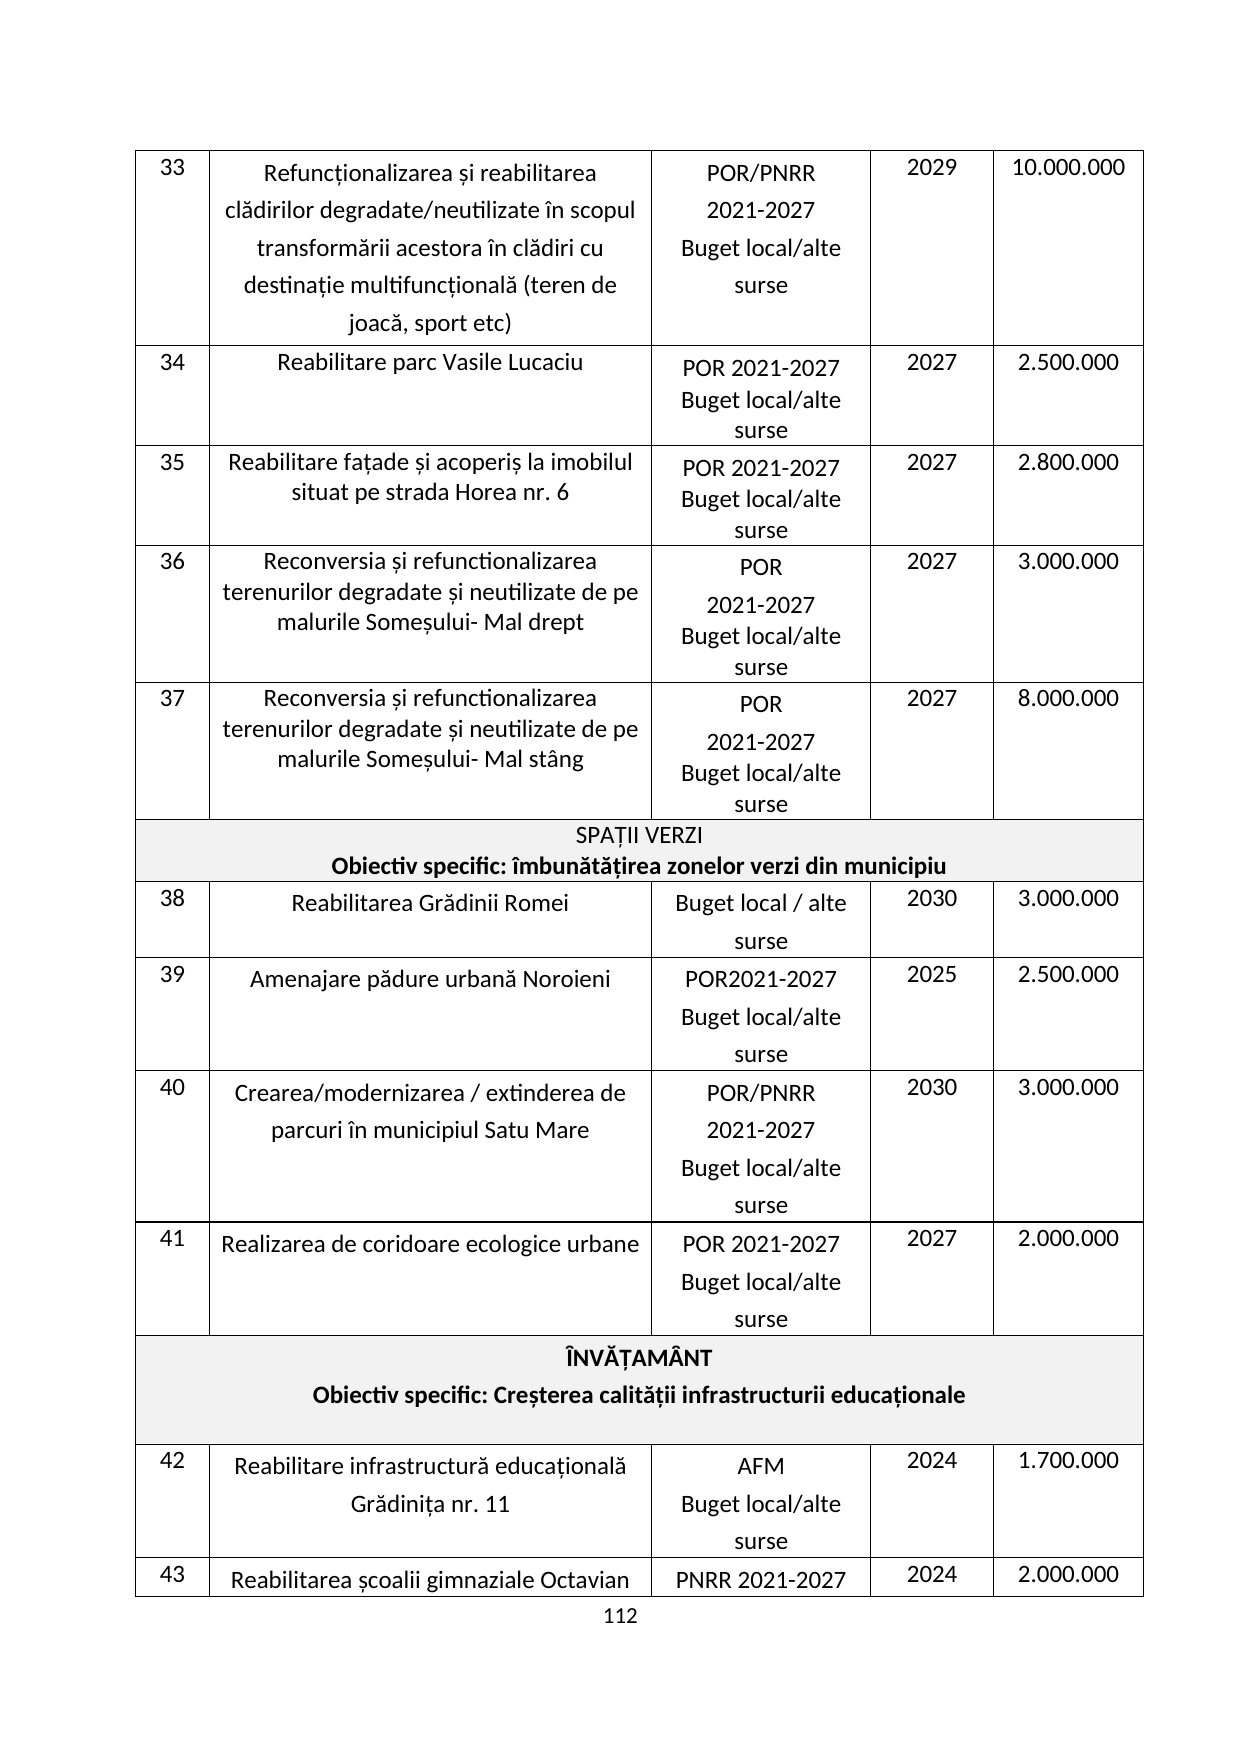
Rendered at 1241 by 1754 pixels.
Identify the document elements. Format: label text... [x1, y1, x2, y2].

table_cell 2027 [871, 546, 993, 682]
table_cell 2.500.000 [994, 958, 1143, 1070]
table_cell Crearea/modernizarea / extinderea de parcuri în municipiul Satu Mare [210, 1071, 651, 1221]
table_cell 10.000.000 [994, 151, 1143, 345]
table_cell 40 [136, 1071, 209, 1221]
table_cell 39 [136, 958, 209, 1070]
table_cell Reconversia şi refunctionalizarea terenurilor degradate şi neutilizate de pe malurile Someşului- Mal drept [210, 546, 651, 682]
table_cell 2024 [871, 1445, 993, 1557]
table_cell 3.000.000 [994, 882, 1143, 957]
table_cell POR2021-2027 Buget local/alte surse [652, 958, 870, 1070]
table_cell 8.000.000 [994, 683, 1143, 819]
table_cell POR 2021-2027 Buget local/alte surse [652, 446, 870, 544]
table_cell 42 [136, 1445, 209, 1557]
table_cell Buget local / alte surse [652, 882, 870, 957]
table_cell 1.700.000 [994, 1445, 1143, 1557]
table_cell 2025 [871, 958, 993, 1070]
table_cell Refuncţionalizarea şi reabilitarea clădirilor degradate/neutilizate în scopul transformării acestora în clădiri cu destinaţie multifuncţională (teren de joacă, sport etc) [210, 151, 651, 345]
table_cell POR/PNRR 2021-2027 Buget local/alte surse [652, 151, 870, 345]
table_cell POR 2021-2027 Buget local/alte surse [652, 346, 870, 445]
table_cell 2027 [871, 683, 993, 819]
table_cell POR 2021-2027 Buget local/alte surse [652, 546, 870, 682]
table_cell 3.000.000 [994, 546, 1143, 682]
table_cell 2024 [871, 1558, 993, 1596]
table_cell POR 2021-2027 Buget local/alte surse [652, 683, 870, 819]
table_cell Reabilitare parc Vasile Lucaciu [210, 346, 651, 445]
table_cell Realizarea de coridoare ecologice urbane [210, 1223, 651, 1335]
table_cell Amenajare pădure urbană Noroieni [210, 958, 651, 1070]
table_cell Reconversia şi refunctionalizarea terenurilor degradate şi neutilizate de pe malurile Someşului- Mal stâng [210, 683, 651, 819]
table_cell 2027 [871, 446, 993, 544]
table_cell 3.000.000 [994, 1071, 1143, 1221]
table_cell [652, 1558, 870, 1596]
table_cell AFM Buget local/alte surse [652, 1445, 870, 1557]
table_cell 36 [136, 546, 209, 682]
table_cell 2030 [871, 882, 993, 957]
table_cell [210, 1558, 651, 1596]
table_cell 34 [136, 346, 209, 445]
table_cell 37 [136, 683, 209, 819]
table_cell SPAŢII VERZI Obiectiv specific: îmbunătăţirea zonelor verzi din municipiu [136, 820, 1143, 881]
table_cell 2.000.000 [994, 1558, 1143, 1596]
table_cell 2030 [871, 1071, 993, 1221]
table_cell 2.000.000 [994, 1223, 1143, 1335]
table_cell Reabilitare infrastructură educaţională Grădiniţa nr. 11 [210, 1445, 651, 1557]
table_cell Reabilitare faţade şi acoperiş la imobilul situat pe strada Horea nr. 6 [210, 446, 651, 544]
table_cell ȊNVĂŢAMȂNT Obiectiv specific: Creşterea calității infrastructurii educaționale [136, 1336, 1143, 1443]
table_cell 2027 [871, 1223, 993, 1335]
table_cell 38 [136, 882, 209, 957]
table_cell 2.500.000 [994, 346, 1143, 445]
table_cell 41 [136, 1223, 209, 1335]
table_cell 2027 [871, 346, 993, 445]
table_cell 43 [136, 1558, 209, 1596]
table_cell POR 2021-2027 Buget local/alte surse [652, 1223, 870, 1335]
table_cell 2029 [871, 151, 993, 345]
table_cell Reabilitarea Grădinii Romei [210, 882, 651, 957]
table_cell 35 [136, 446, 209, 544]
table_cell 33 [136, 151, 209, 345]
table_cell POR/PNRR 2021-2027 Buget local/alte surse [652, 1071, 870, 1221]
table_cell 2.800.000 [994, 446, 1143, 544]
